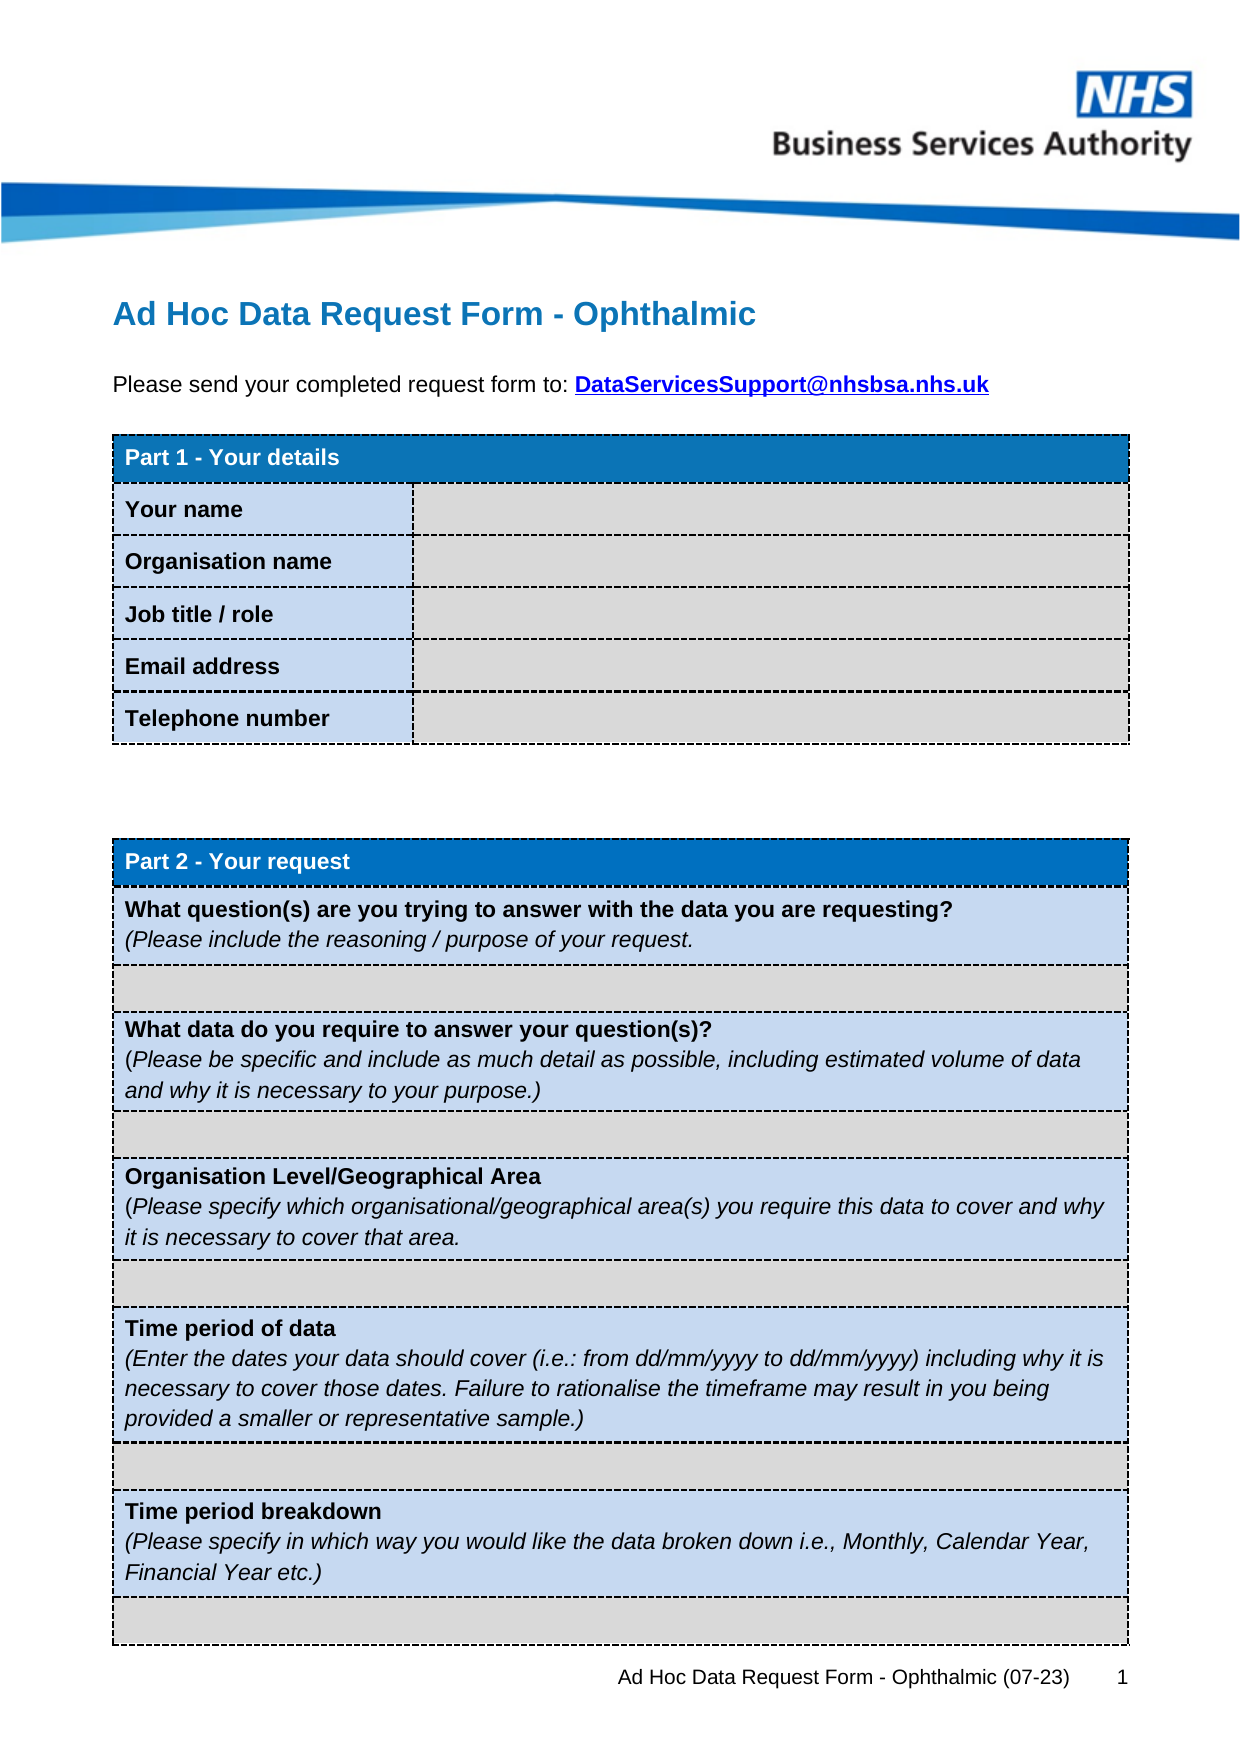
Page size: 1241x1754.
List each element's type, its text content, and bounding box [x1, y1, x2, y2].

table_cell Email address [113, 638, 413, 690]
table_cell Time period breakdown (Please specify in which way you would like the data broken down i.e., Monthly, Calendar Year, Financial Year etc.) [113, 1489, 1128, 1596]
table_cell [413, 690, 1129, 742]
table_cell [413, 534, 1129, 586]
table_cell [113, 964, 1128, 1011]
table_cell [113, 1110, 1128, 1157]
table_cell [413, 586, 1129, 638]
table_cell What question(s) are you trying to answer with the data you are requesting? (Please include the reasoning / purpose of your request. [113, 885, 1128, 964]
table_cell Organisation Level/Geographical Area (Please specify which organisational/geographical area(s) you require this data to cover and why it is necessary to cover that area. [113, 1157, 1128, 1259]
table_cell What data do you require to answer your question(s)? (Please be specific and include as much detail as possible, including estimated volume of data and why it is necessary to your purpose.) [113, 1011, 1128, 1110]
table_cell [113, 1596, 1128, 1643]
table_header Part 2 - Your request [113, 838, 1128, 885]
picture [0, 41, 1241, 260]
table_cell Job title / role [113, 586, 413, 638]
table_cell [113, 1441, 1128, 1489]
subtitle Ad Hoc Data Request Form - Ophthalmic [112, 294, 1128, 332]
table_cell Telephone number [113, 690, 413, 742]
text Please send your completed request form to: DataServicesSupport@nhsbsa.nhs.uk [112, 371, 1128, 397]
table_cell [413, 638, 1129, 690]
table_header Part 1 - Your details [113, 434, 1129, 482]
table_cell [113, 1259, 1128, 1306]
table_cell Organisation name [113, 534, 413, 586]
table_cell [413, 482, 1129, 534]
table_cell Time period of data (Enter the dates your data should cover (i.e.: from dd/mm/yyyy to dd/mm/yyyy) including why it is necessary to cover those dates. Failure to rationalise the timeframe may result in you being provided a smaller or representative sample.) [113, 1306, 1128, 1441]
table_cell Your name [113, 482, 413, 534]
